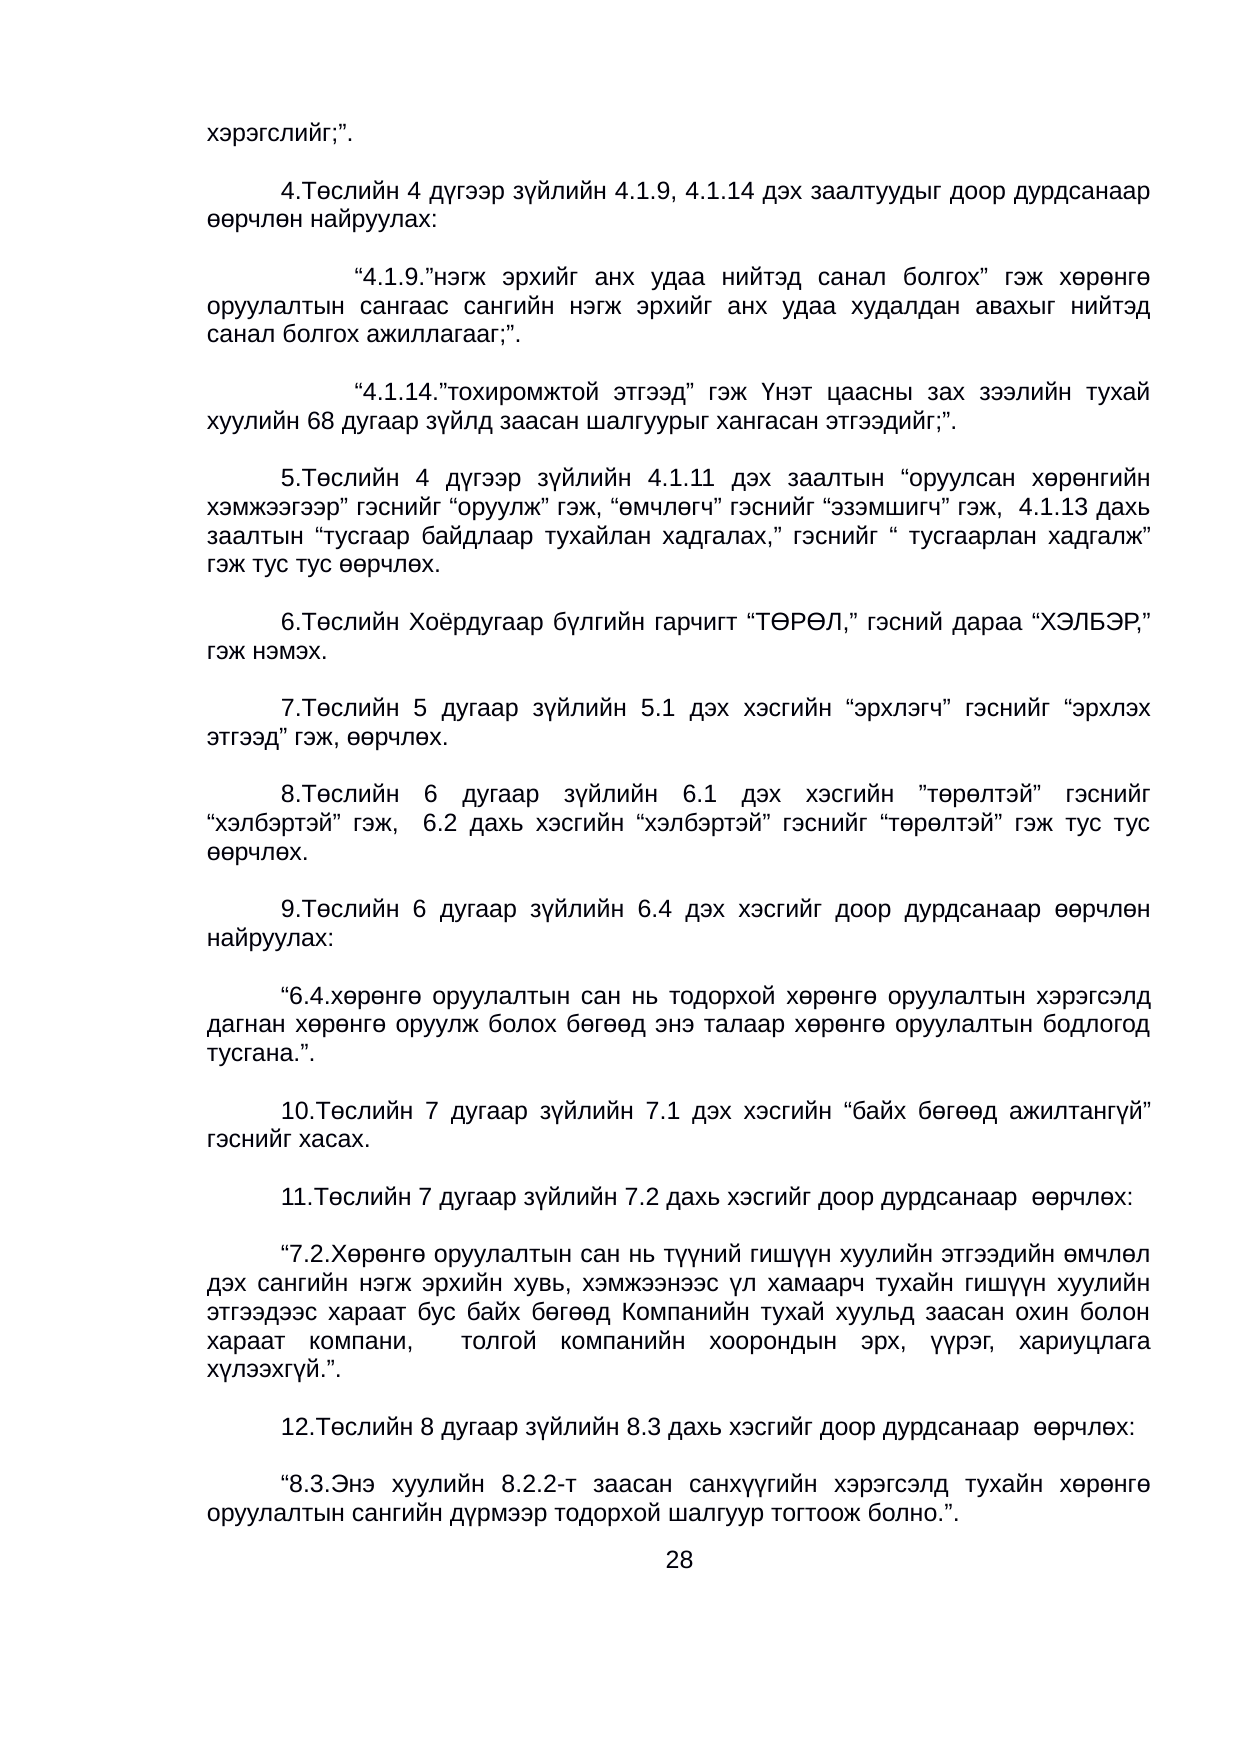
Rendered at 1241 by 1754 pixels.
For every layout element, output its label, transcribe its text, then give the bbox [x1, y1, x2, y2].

text 9.Төслийн 6 дугаар зүйлийн 6.4 дэх хэсгийг доор дурдсанаар өөрчлөн найруулах: [207, 894, 1152, 952]
text 10.Төслийн 7 дугаар зүйлийн 7.1 дэх хэсгийн “байх бөгөөд ажилтангүй” гэснийг хасах. [207, 1096, 1152, 1153]
text 11.Төслийн 7 дугаар зүйлийн 7.2 дахь хэсгийг доор дурдсанаар өөрчлөх: [207, 1182, 1152, 1211]
text “6.4.хөрөнгө оруулалтын сан нь тодорхой хөрөнгө оруулалтын хэрэгсэлд дагнан хөрөнгө оруулж болох бөгөөд энэ талаар хөрөнгө оруулалтын бодлогод тусгана.”. [207, 981, 1152, 1067]
text 4.Төслийн 4 дүгээр зүйлийн 4.1.9, 4.1.14 дэх заалтуудыг доор дурдсанаар өөрчлөн найруулах: [207, 176, 1152, 233]
text 6.Төслийн Хоёрдугаар бүлгийн гарчигт “ТӨРӨЛ,” гэсний дараа “ХЭЛБЭР,” гэж нэмэх. [207, 607, 1152, 664]
text 8.Төслийн 6 дугаар зүйлийн 6.1 дэх хэсгийн ”төрөлтэй” гэснийг “хэлбэртэй” гэж, 6.2 дахь хэсгийн “хэлбэртэй” гэснийг “төрөлтэй” гэж тус тус өөрчлөх. [207, 779, 1152, 866]
text 12.Төслийн 8 дугаар зүйлийн 8.3 дахь хэсгийг доор дурдсанаар өөрчлөх: [207, 1412, 1152, 1441]
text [207, 118, 1152, 147]
text “7.2.Хөрөнгө оруулалтын сан нь түүний гишүүн хуулийн этгээдийн өмчлөл дэх сангийн нэгж эрхийн хувь, хэмжээнээс үл хамаарч тухайн гишүүн хуулийн этгээдээс хараат бус байх бөгөөд Компанийн тухай хуульд заасан охин болон хараат компани, толгой компанийн хоорондын эрх, үүрэг, хариуцлага хүлээхгүй.”. [207, 1239, 1152, 1383]
text “4.1.14.”тохиромжтой этгээд” гэж Үнэт цаасны зах зээлийн тухай хуулийн 68 дугаар зүйлд заасан шалгуурыг хангасан этгээдийг;”. [207, 377, 1152, 434]
text 7.Төслийн 5 дугаар зүйлийн 5.1 дэх хэсгийн “эрхлэгч” гэснийг “эрхлэх этгээд” гэж, өөрчлөх. [207, 693, 1152, 751]
text “8.3.Энэ хуулийн 8.2.2-т заасан санхүүгийн хэрэгсэлд тухайн хөрөнгө оруулалтын сангийн дүрмээр тодорхой шалгуур тогтоож болно.”. [207, 1469, 1152, 1527]
text “4.1.9.”нэгж эрхийг анх удаа нийтэд санал болгох” гэж хөрөнгө оруулалтын сангаас сангийн нэгж эрхийг анх удаа худалдан авахыг нийтэд санал болгох ажиллагааг;”. [207, 262, 1152, 348]
text 5.Төслийн 4 дүгээр зүйлийн 4.1.11 дэх заалтын “оруулсан хөрөнгийн хэмжээгээр” гэснийг “оруулж” гэж, “өмчлөгч” гэснийг “эзэмшигч” гэж, 4.1.13 дахь заалтын “тусгаар байдлаар тухайлан хадгалах,” гэснийг “ тусгаарлан хадгалж” гэж тус тус өөрчлөх. [207, 463, 1152, 578]
